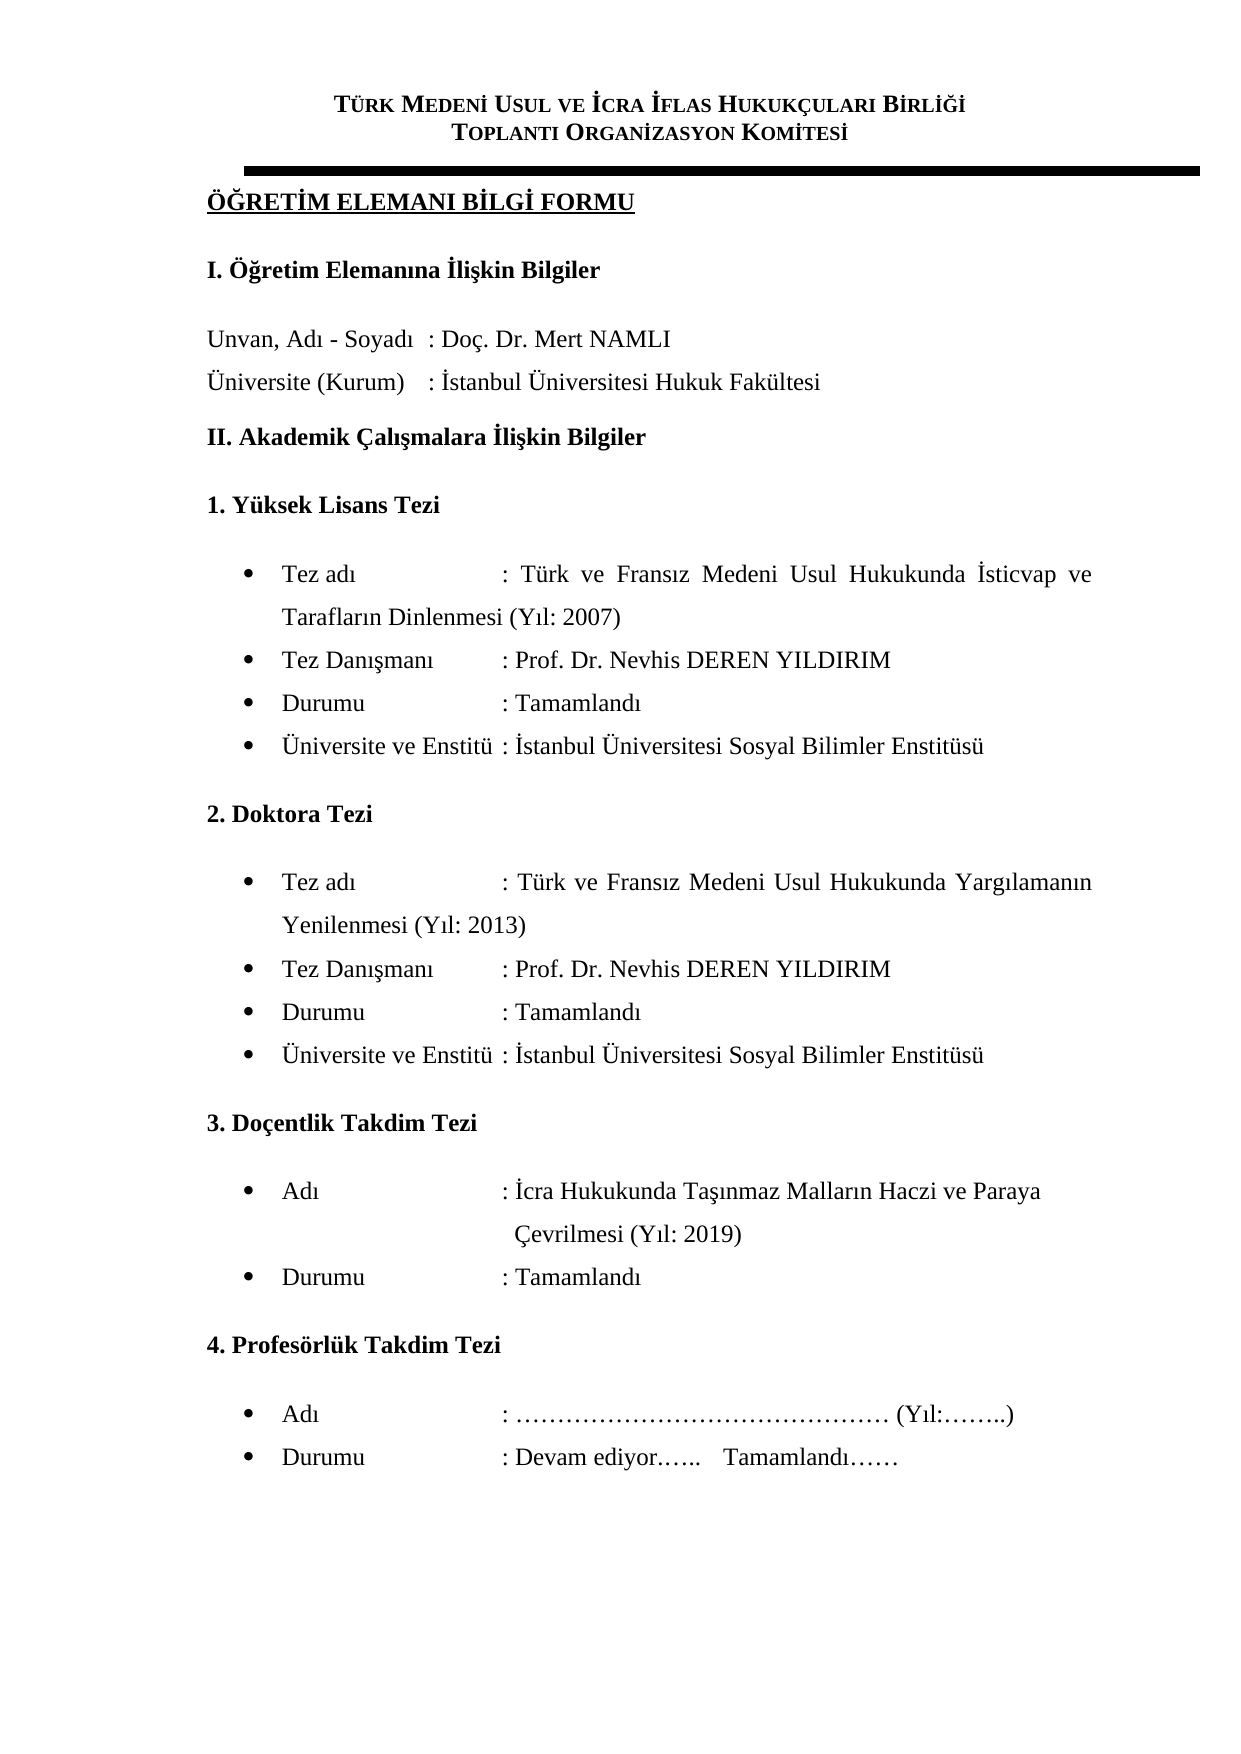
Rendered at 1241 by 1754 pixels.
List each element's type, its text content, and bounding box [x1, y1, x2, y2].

list Tez adı : Türk ve Fransız Medeni Usul Hukukunda İsticvap ve Tarafların Dinlenmesi (Yıl: 2007) [244, 559, 1093, 631]
list Durumu : Tamamlandı [244, 688, 1093, 717]
subtitle Doçentlik Takdim Tezi [207, 1108, 1093, 1137]
list Durumu : Tamamlandı [244, 997, 1093, 1026]
list Adı : ……………………………………… (Yıl:……..) [244, 1399, 1093, 1427]
subtitle Yüksek Lisans Tezi [207, 491, 1093, 519]
subtitle Akademik Çalışmalara İlişkin Bilgiler [207, 422, 1093, 451]
list Üniversite ve Enstitü : İstanbul Üniversitesi Sosyal Bilimler Enstitüsü [244, 731, 1093, 760]
subtitle ÖĞRETİM ELEMANI BİLGİ FORMU [207, 187, 1093, 216]
list Tez adı : Türk ve Fransız Medeni Usul Hukukunda Yargılamanın Yenilenmesi (Yıl: 2013) [244, 867, 1093, 939]
text Üniversite (Kurum) : İstanbul Üniversitesi Hukuk Fakültesi [207, 367, 1093, 396]
subtitle Profesörlük Takdim Tezi [207, 1331, 1093, 1359]
list Durumu : Devam ediyor.….. Tamamlandı…… [244, 1442, 1093, 1471]
list Tez Danışmanı : Prof. Dr. Nevhis DEREN YILDIRIM [244, 954, 1093, 982]
list Tez Danışmanı : Prof. Dr. Nevhis DEREN YILDIRIM [244, 645, 1093, 674]
subtitle Öğretim Elemanına İlişkin Bilgiler [207, 256, 1093, 284]
list Adı : İcra Hukukunda Taşınmaz Malların Haczi ve Paraya [244, 1176, 1093, 1205]
subtitle Doktora Tezi [207, 799, 1093, 828]
list Çevrilmesi (Yıl: 2019) [282, 1219, 1093, 1248]
text Unvan, Adı - Soyadı : Doç. Dr. Mert NAMLI [207, 324, 1093, 352]
list Üniversite ve Enstitü : İstanbul Üniversitesi Sosyal Bilimler Enstitüsü [244, 1040, 1093, 1069]
list Durumu : Tamamlandı [244, 1262, 1093, 1291]
